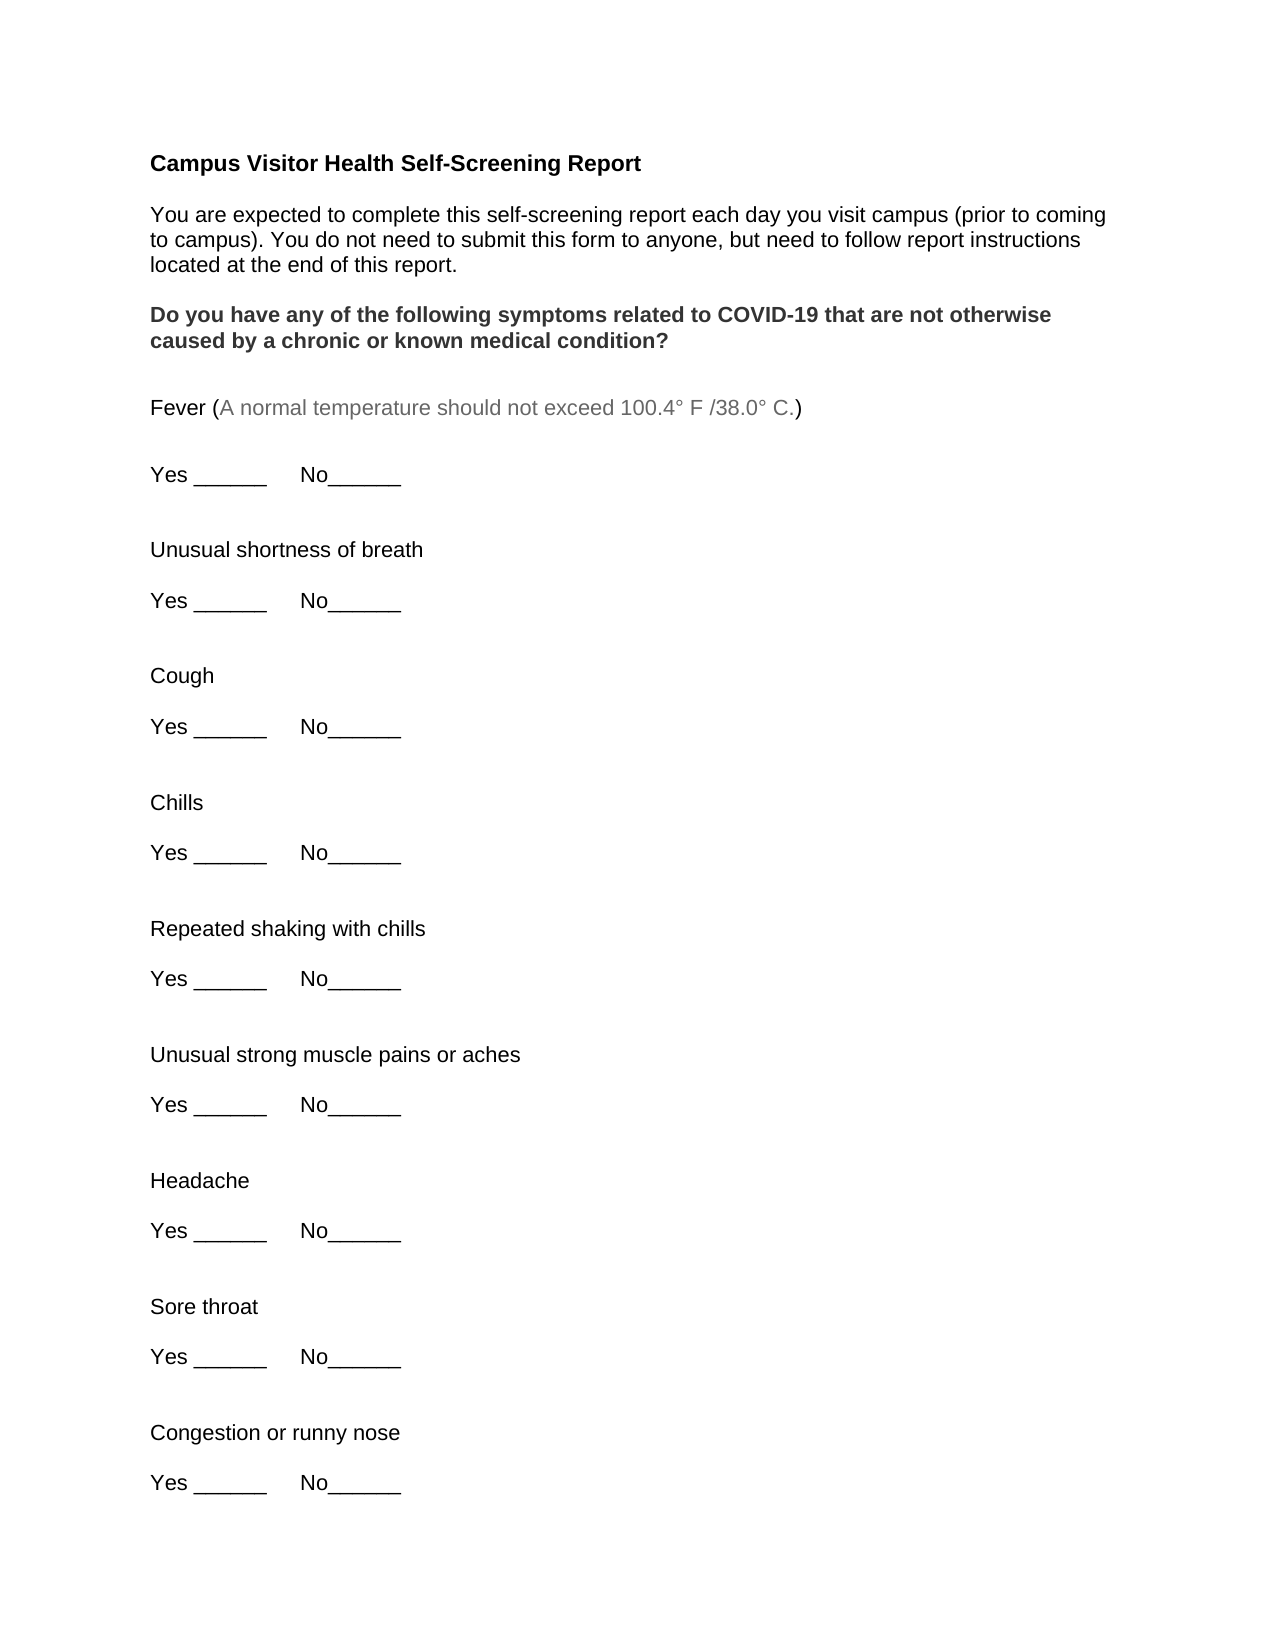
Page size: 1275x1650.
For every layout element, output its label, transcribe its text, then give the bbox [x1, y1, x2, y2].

text Unusual strong muscle pains or aches [150, 1042, 1125, 1067]
text Yes ______ No______ [150, 1218, 1125, 1243]
text Congestion or runny nose [150, 1420, 1125, 1445]
text Chills [150, 789, 1125, 815]
text Yes ______ No______ [150, 1344, 1125, 1369]
text Fever (A normal temperature should not exceed 100.4° F /38.0° C.) [150, 395, 1125, 420]
text Yes ______ No______ [150, 1470, 1125, 1495]
text Do you have any of the following symptoms related to COVID-19 that are not otherwise caused by a chronic or known medical condition? [150, 302, 1125, 353]
text Cough [150, 663, 1125, 689]
text Campus Visitor Health Self-Screening Report [150, 150, 1125, 176]
text Headache [150, 1168, 1125, 1193]
text Unusual shortness of breath [150, 537, 1125, 563]
text Yes ______ No______ [150, 462, 1125, 487]
text Yes ______ No______ [150, 840, 1125, 865]
text Repeated shaking with chills [150, 916, 1125, 941]
text Yes ______ No______ [150, 1092, 1125, 1117]
text You are expected to complete this self-screening report each day you visit campus (prior to coming to campus). You do not need to submit this form to anyone, but need to follow report instructions located at the end of this report. [150, 202, 1125, 277]
text Yes ______ No______ [150, 588, 1125, 613]
text Sore throat [150, 1294, 1125, 1319]
text Yes ______ No______ [150, 966, 1125, 991]
text Yes ______ No______ [150, 714, 1125, 739]
